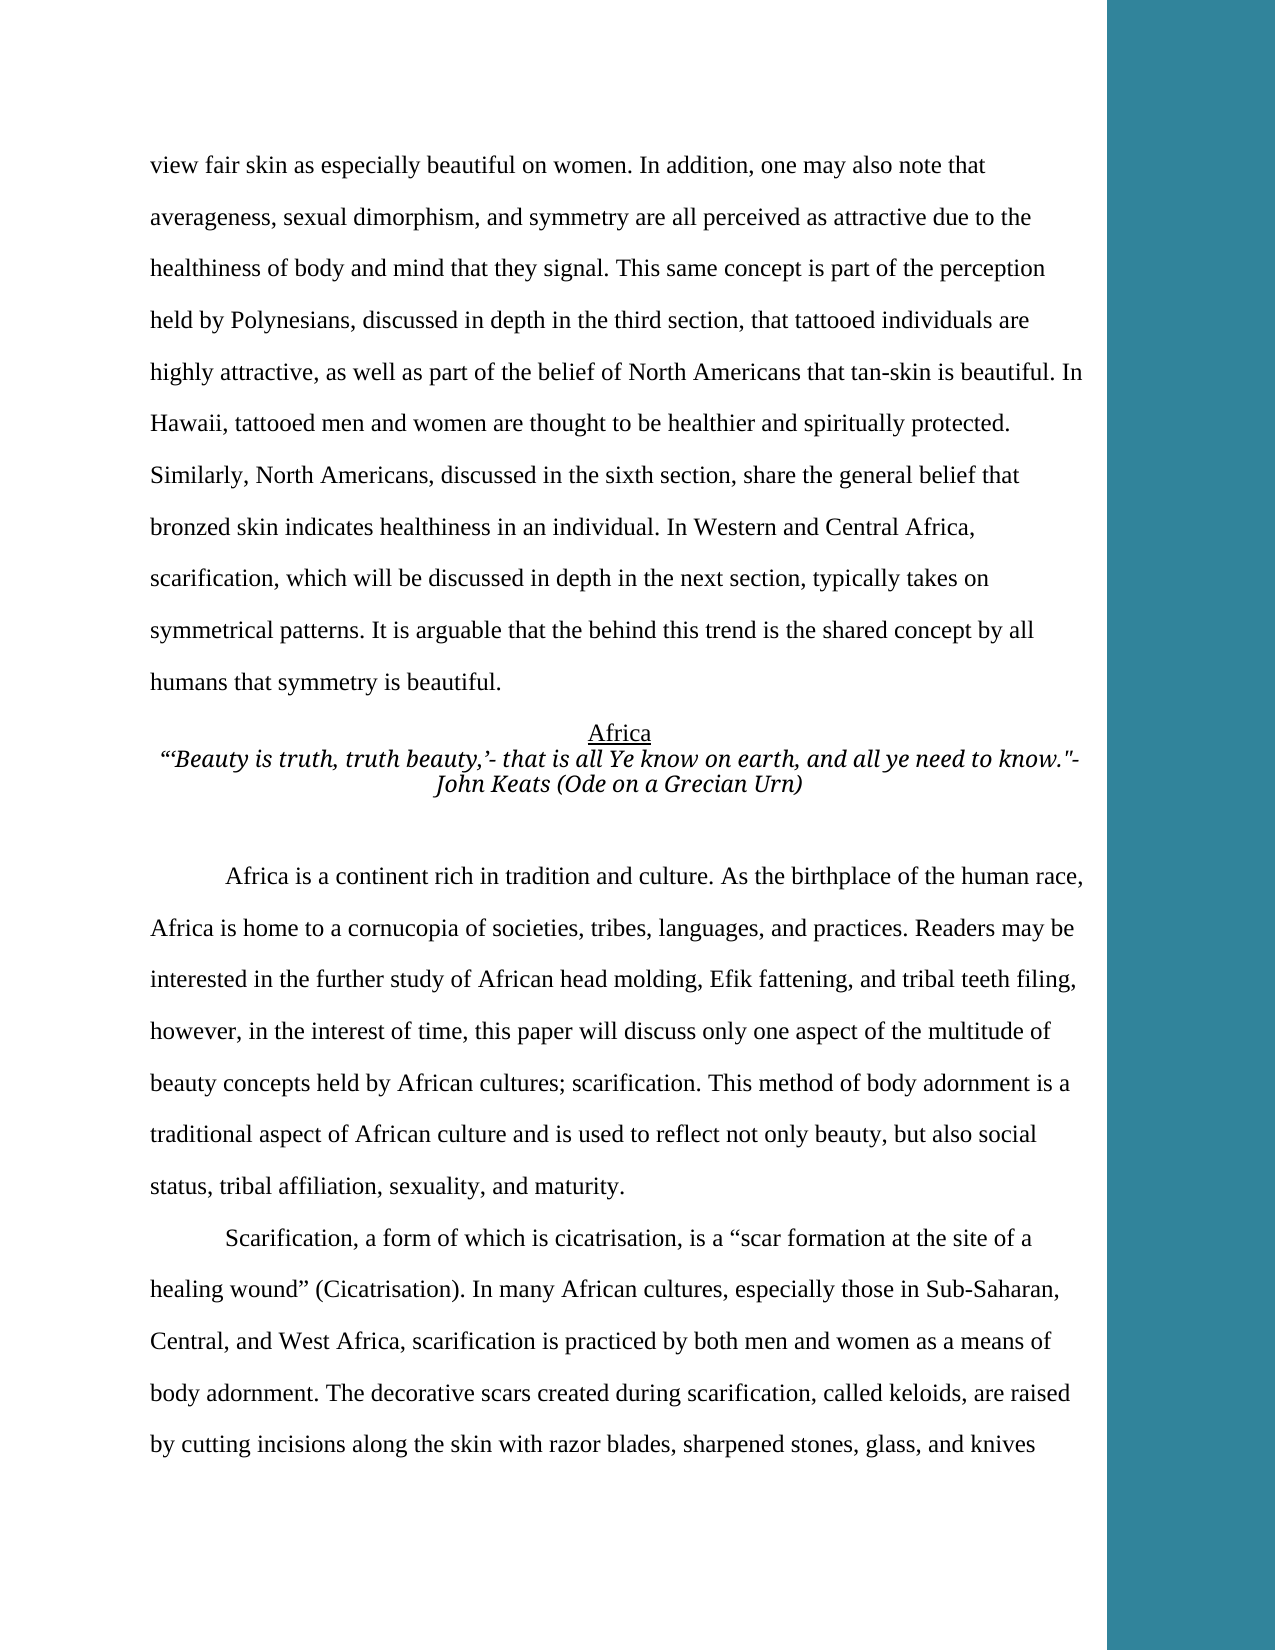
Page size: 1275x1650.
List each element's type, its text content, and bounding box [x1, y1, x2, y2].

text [150, 150, 1107, 695]
subtitle Africa [150, 718, 1107, 747]
text is a continent rich in tradition and culture. As the birthplace of the human race, is home to a cornucopia of societies, tribes, languages, and practices. Readers may be interested in the further study of African head molding, Efik fattening, and tribal teeth filing, however, in the interest of time, this paper will discuss only one aspect of the multitude of beauty concepts held by African cultures; scarification. This method of body adornment is a traditional aspect of African culture and is used to reflect not only beauty, but also social status, tribal affiliation, sexuality, and maturity. [150, 861, 1107, 1200]
text “‘Beauty is truth, truth beauty,’- that is all Ye know on earth, and all ye need to know."- John Keats (Ode on a Grecian Urn) [150, 747, 1107, 797]
